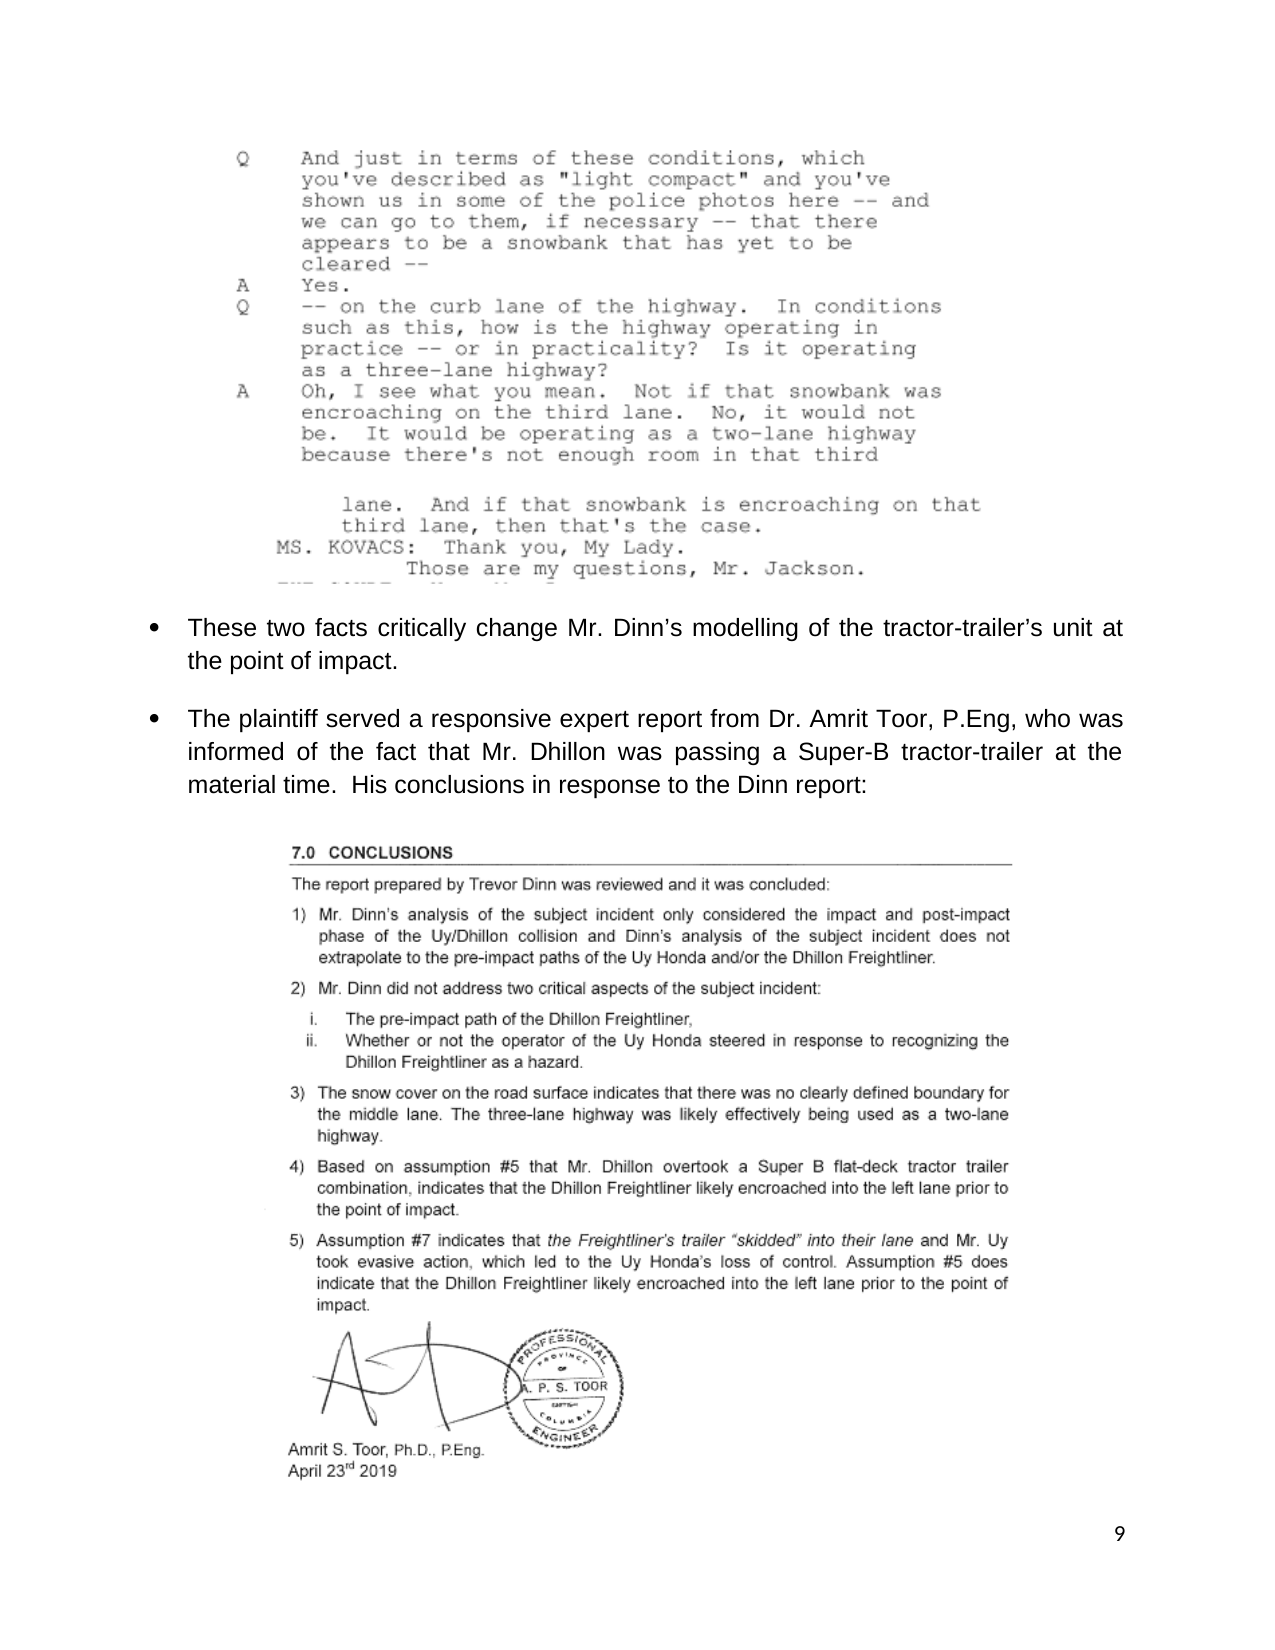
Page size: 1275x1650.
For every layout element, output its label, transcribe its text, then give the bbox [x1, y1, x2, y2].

picture [243, 828, 1070, 1489]
list These two facts critically change Mr. Dinn’s modelling of the tractor-trailer’s unit at the point of impact. [150, 613, 1125, 675]
picture [187, 150, 1071, 480]
picture [260, 483, 1053, 584]
list The plaintiff served a responsive expert report from Dr. Amrit Toor, P.Eng, who was informed of the fact that Mr. Dhillon was passing a Super-B tractor-trailer at the material time. His conclusions in response to the Dinn report: [150, 704, 1125, 799]
